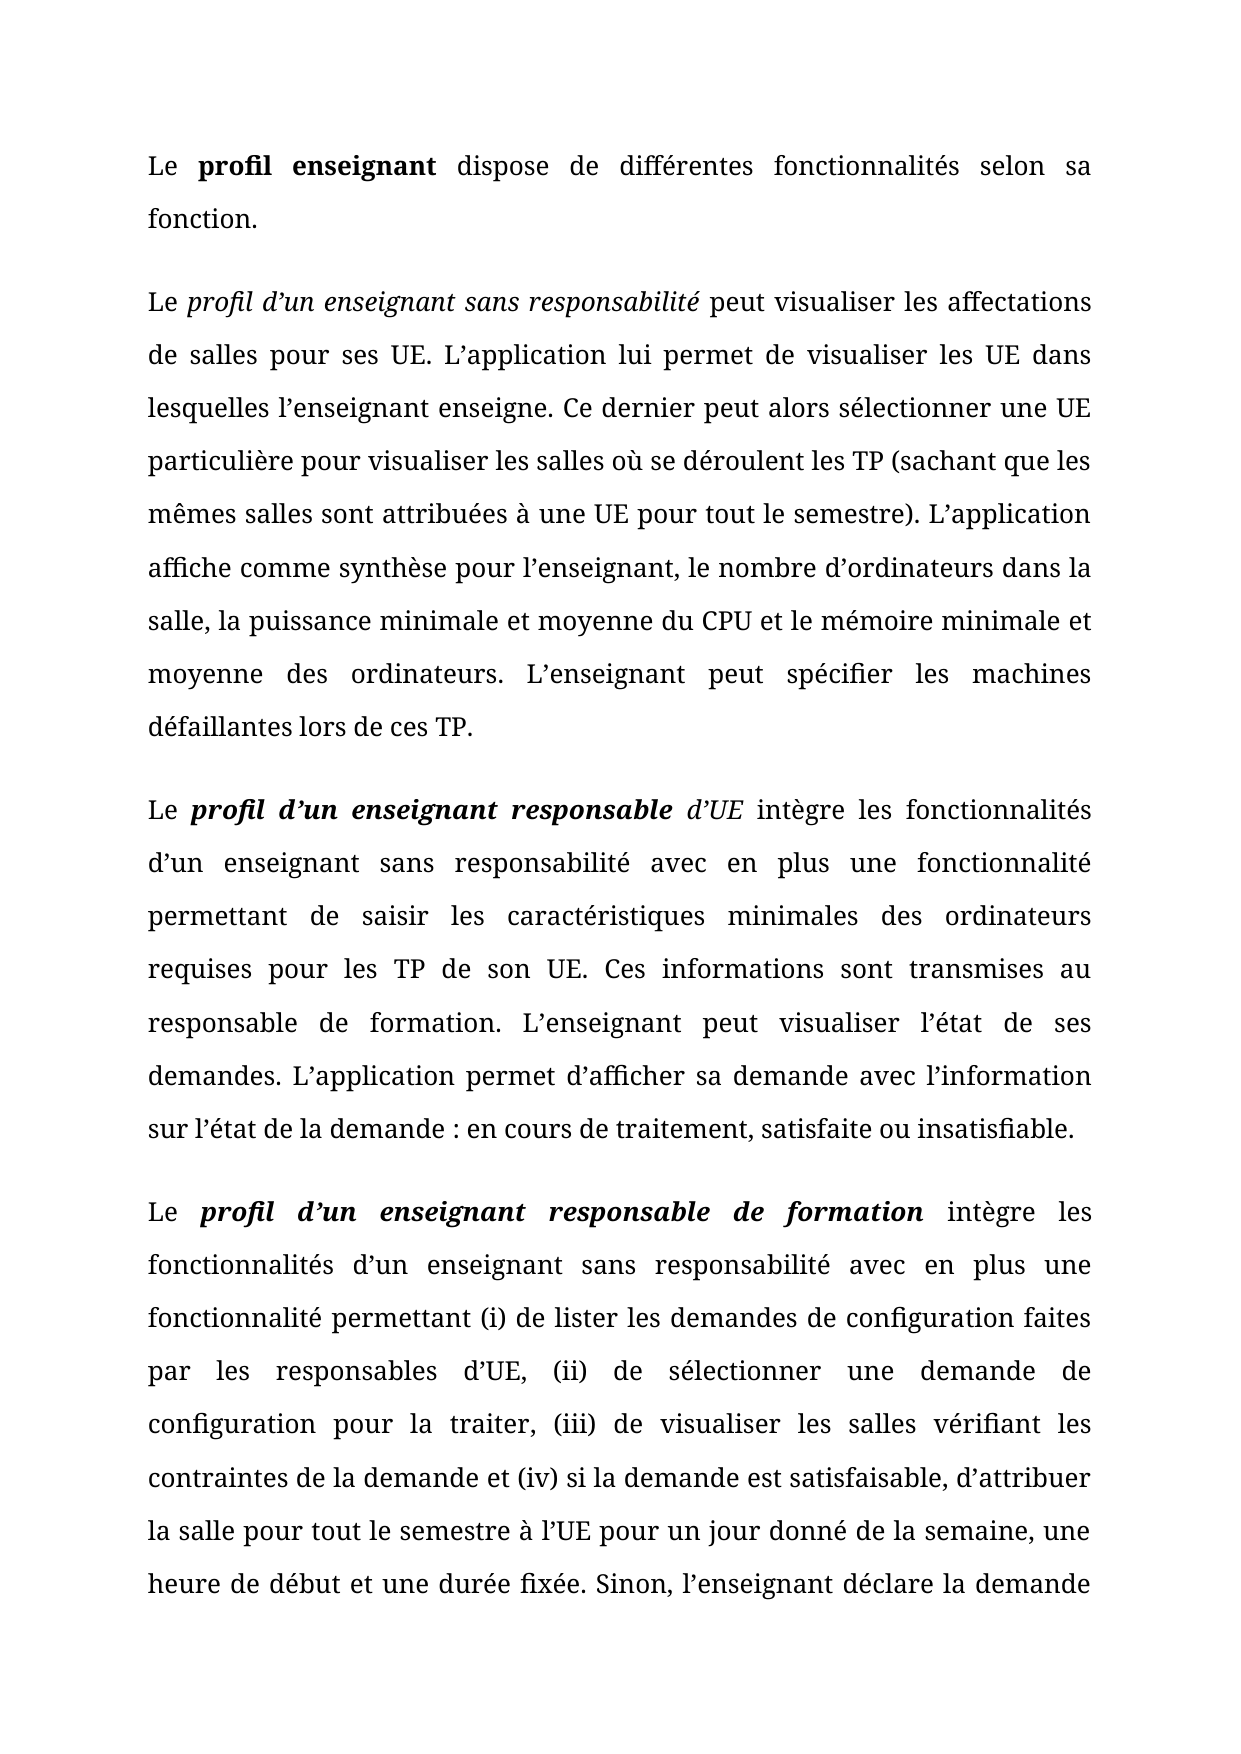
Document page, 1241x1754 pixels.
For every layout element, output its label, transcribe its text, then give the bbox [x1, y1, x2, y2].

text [148, 1193, 1093, 1601]
text Le profil d’un enseignant sans responsabilité peut visualiser les affectations de salles pour ses UE. L’application lui permet de visualiser les UE dans lesquelles l’enseignant enseigne. Ce dernier peut alors sélectionner une UE particulière pour visualiser les salles où se déroulent les TP (sachant que les mêmes salles sont attribuées à une UE pour tout le semestre). L’application affiche comme synthèse pour l’enseignant, le nombre d’ordinateurs dans la salle, la puissance minimale et moyenne du CPU et le mémoire minimale et moyenne des ordinateurs. L’enseignant peut spécifier les machines défaillantes lors de ces TP. [148, 283, 1093, 744]
text Le profil d’un enseignant responsable d’UE intègre les fonctionnalités d’un enseignant sans responsabilité avec en plus une fonctionnalité permettant de saisir les caractéristiques minimales des ordinateurs requises pour les TP de son UE. Ces informations sont transmises au responsable de formation. L’enseignant peut visualiser l’état de ses demandes. L’application permet d’afficher sa demande avec l’information sur l’état de la demande : en cours de traitement, satisfaite ou insatisfiable. [148, 791, 1093, 1146]
text Le profil enseignant dispose de différentes fonctionnalités selon sa fonction. [148, 148, 1093, 236]
